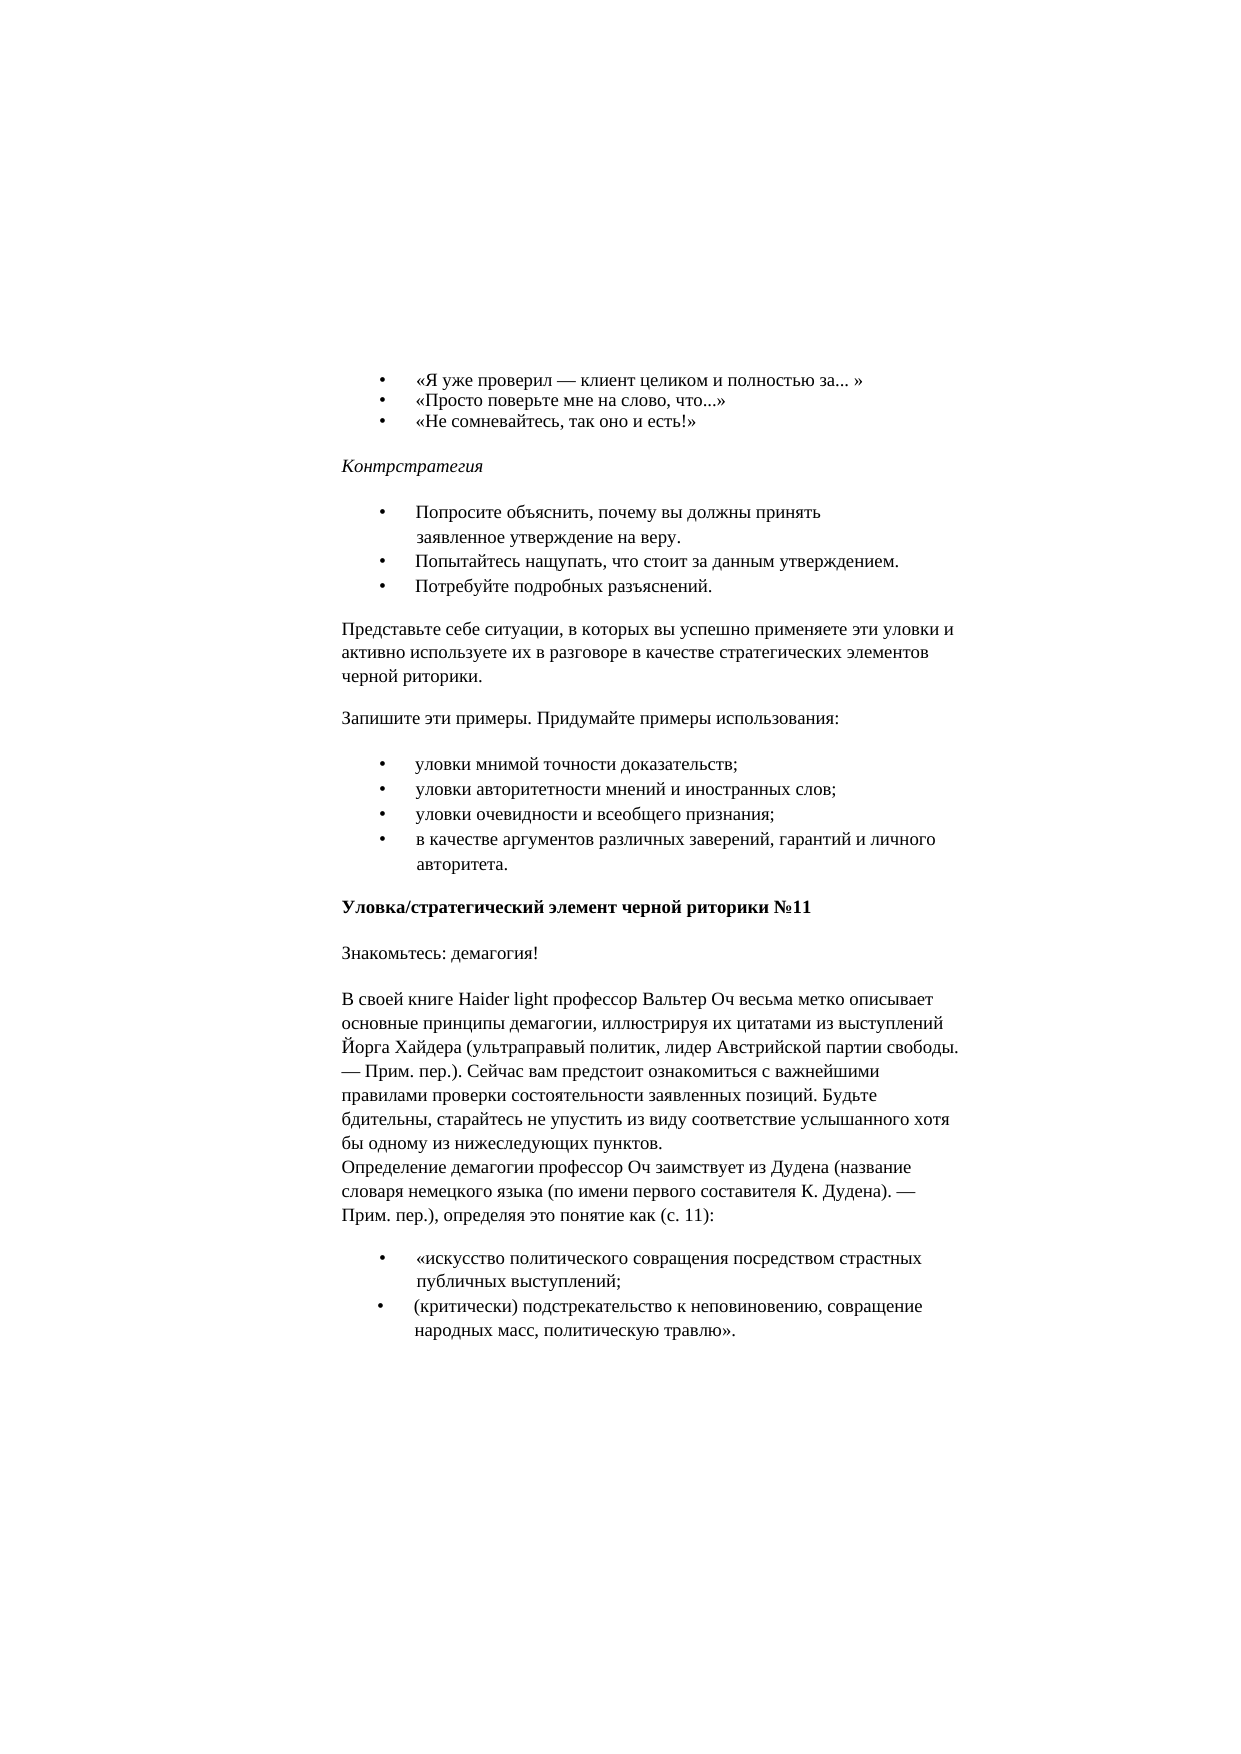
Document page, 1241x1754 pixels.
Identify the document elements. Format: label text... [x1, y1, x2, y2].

list «Просто поверьте мне на слово, что...» [379, 391, 974, 410]
text Знакомьтесь: демагогия! [341, 944, 974, 963]
list Потребуйте подробных разъяснений. [379, 572, 974, 597]
list (критически) подстрекательство к неповиновению, совращение народных масс, политическую травлю». [377, 1292, 947, 1341]
list в качестве аргументов различных заверений, гарантий и личного авторитета. [379, 825, 970, 875]
text Контрстратегия [341, 457, 974, 477]
list уловки мнимой точности доказательств; [379, 750, 974, 775]
list «Не сомневайтесь, так оно и есть!» [379, 411, 974, 431]
text Представьте себе ситуации, в которых вы успешно применяете эти уловки и активно используете их в разговоре в качестве стратегических элементов черной риторики. [341, 617, 970, 687]
list Попросите объяснить, почему вы должны принять заявленное утверждение на веру. [379, 499, 910, 548]
list Попытайтесь нащупать, что стоит за данным утверждением. [379, 548, 910, 572]
text Определение демагогии профессор Оч заимствует из Дудена (название словаря немецкого языка (по имени первого составителя К. Дудена). — Прим. пер.), определяя это понятие как (с. 11): [341, 1154, 970, 1226]
list уловки очевидности и всеобщего признания; [379, 800, 974, 825]
list «Я уже проверил — клиент целиком и полностью за... » [379, 371, 974, 391]
list уловки авторитетности мнений и иностранных слов; [379, 775, 974, 800]
text Уловка/стратегический элемент черной риторики №11 [341, 898, 974, 918]
text Запишите эти примеры. Придумайте примеры использования: [341, 709, 974, 729]
list «искусство политического совращения посредством страстных публичных выступлений; [379, 1245, 970, 1292]
text В своей книге Haider light профессор Вальтер Оч весьма метко описывает основные принципы демагогии, иллюстрируя их цитатами из выступлений Йорга Хайдера (ультраправый политик, лидер Австрийской партии свободы. — Прим. пер.). Сейчас вам предстоит ознакомиться с важнейшими правилами проверки состоятельности заявленных позиций. Будьте бдительны, старайтесь не упустить из виду соответствие услышанного хотя бы одному из нижеследующих пунктов. [341, 987, 970, 1154]
